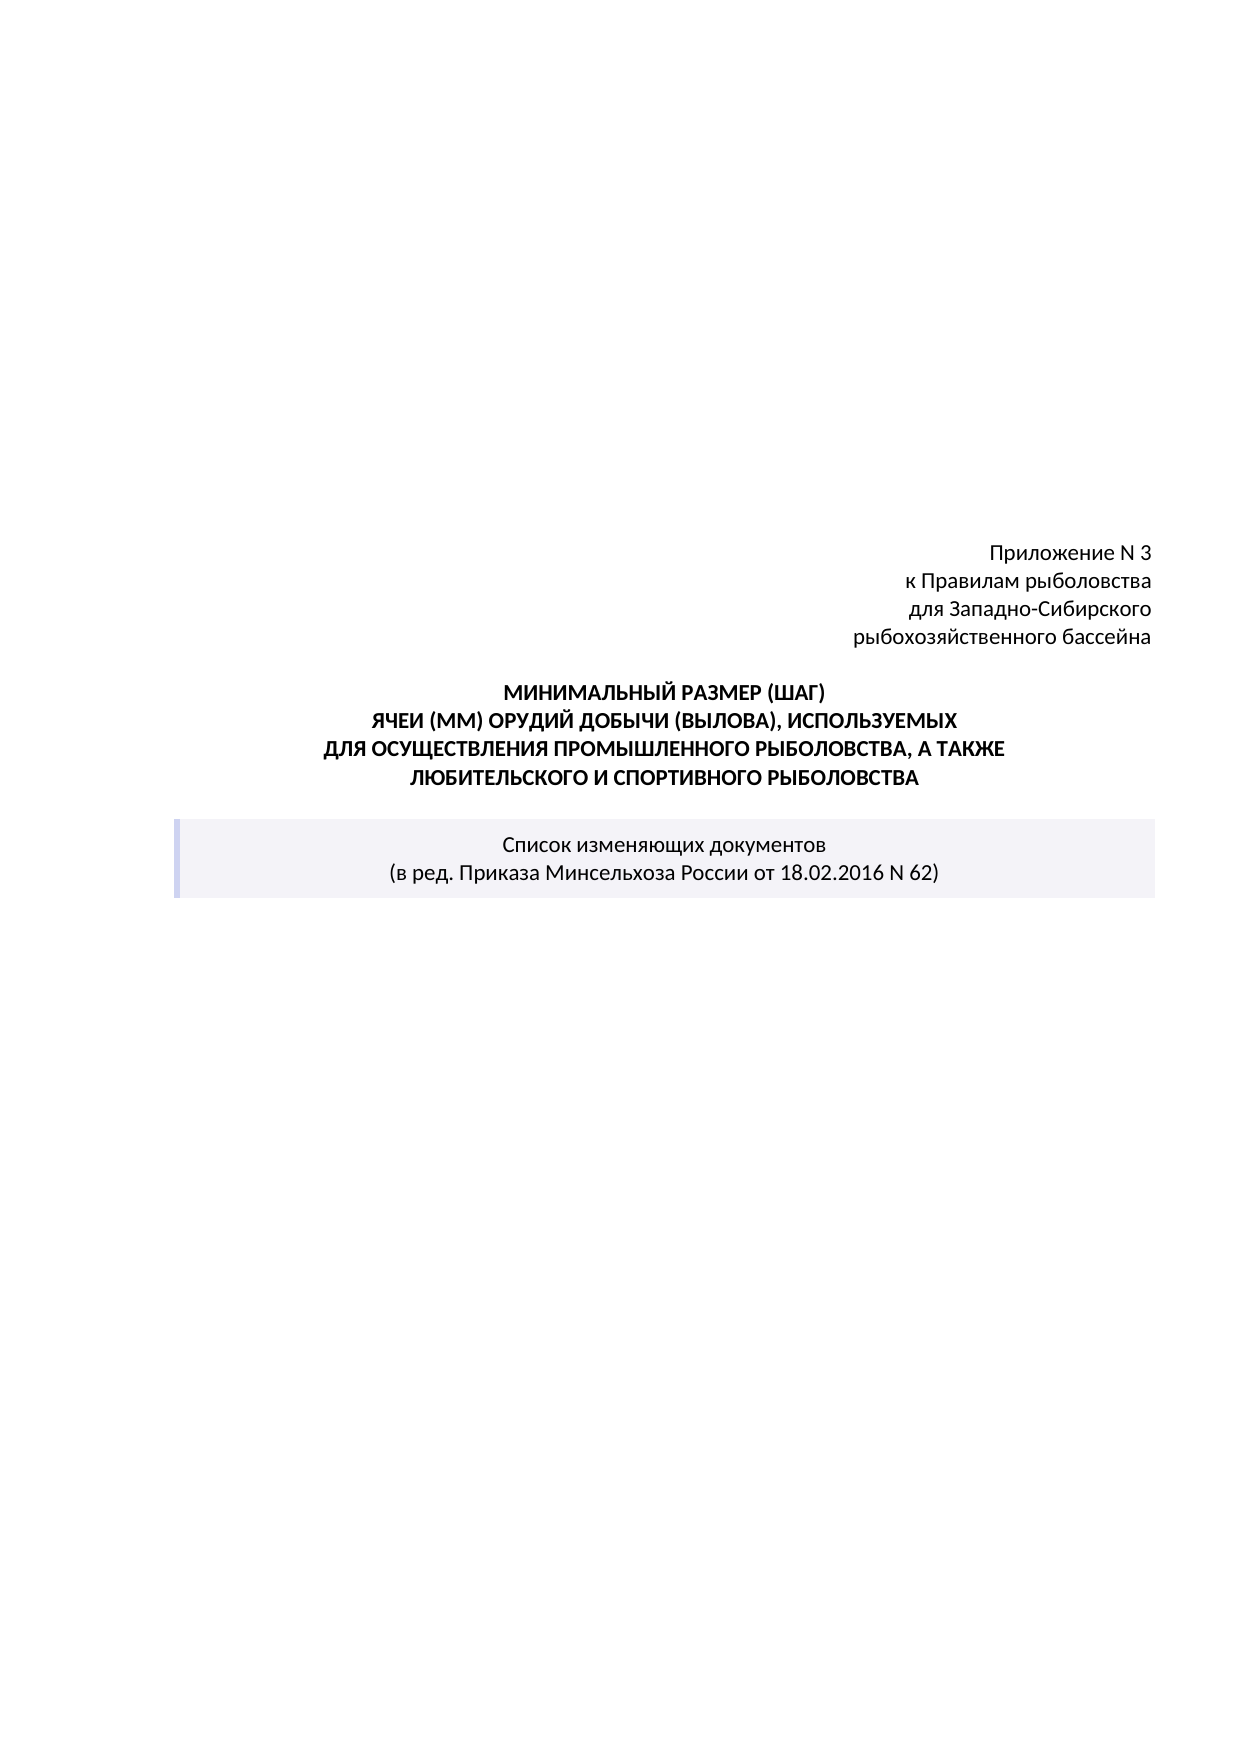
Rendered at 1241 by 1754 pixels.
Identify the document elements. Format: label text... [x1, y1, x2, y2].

text к Правилам рыболовства [177, 566, 1152, 594]
title ДЛЯ ОСУЩЕСТВЛЕНИЯ ПРОМЫШЛЕННОГО РЫБОЛОВСТВА, А ТАКЖЕ [177, 734, 1152, 763]
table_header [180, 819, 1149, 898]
text рыбохозяйственного бассейна [177, 622, 1152, 651]
text Приложение N 3 [177, 538, 1152, 566]
text для Западно-Сибирского [177, 594, 1152, 622]
title ЯЧЕИ (ММ) ОРУДИЙ ДОБЫЧИ (ВЫЛОВА), ИСПОЛЬЗУЕМЫХ [177, 707, 1152, 734]
title ЛЮБИТЕЛЬСКОГО И СПОРТИВНОГО РЫБОЛОВСТВА [177, 763, 1152, 791]
title МИНИМАЛЬНЫЙ РАЗМЕР (ШАГ) [177, 678, 1152, 707]
